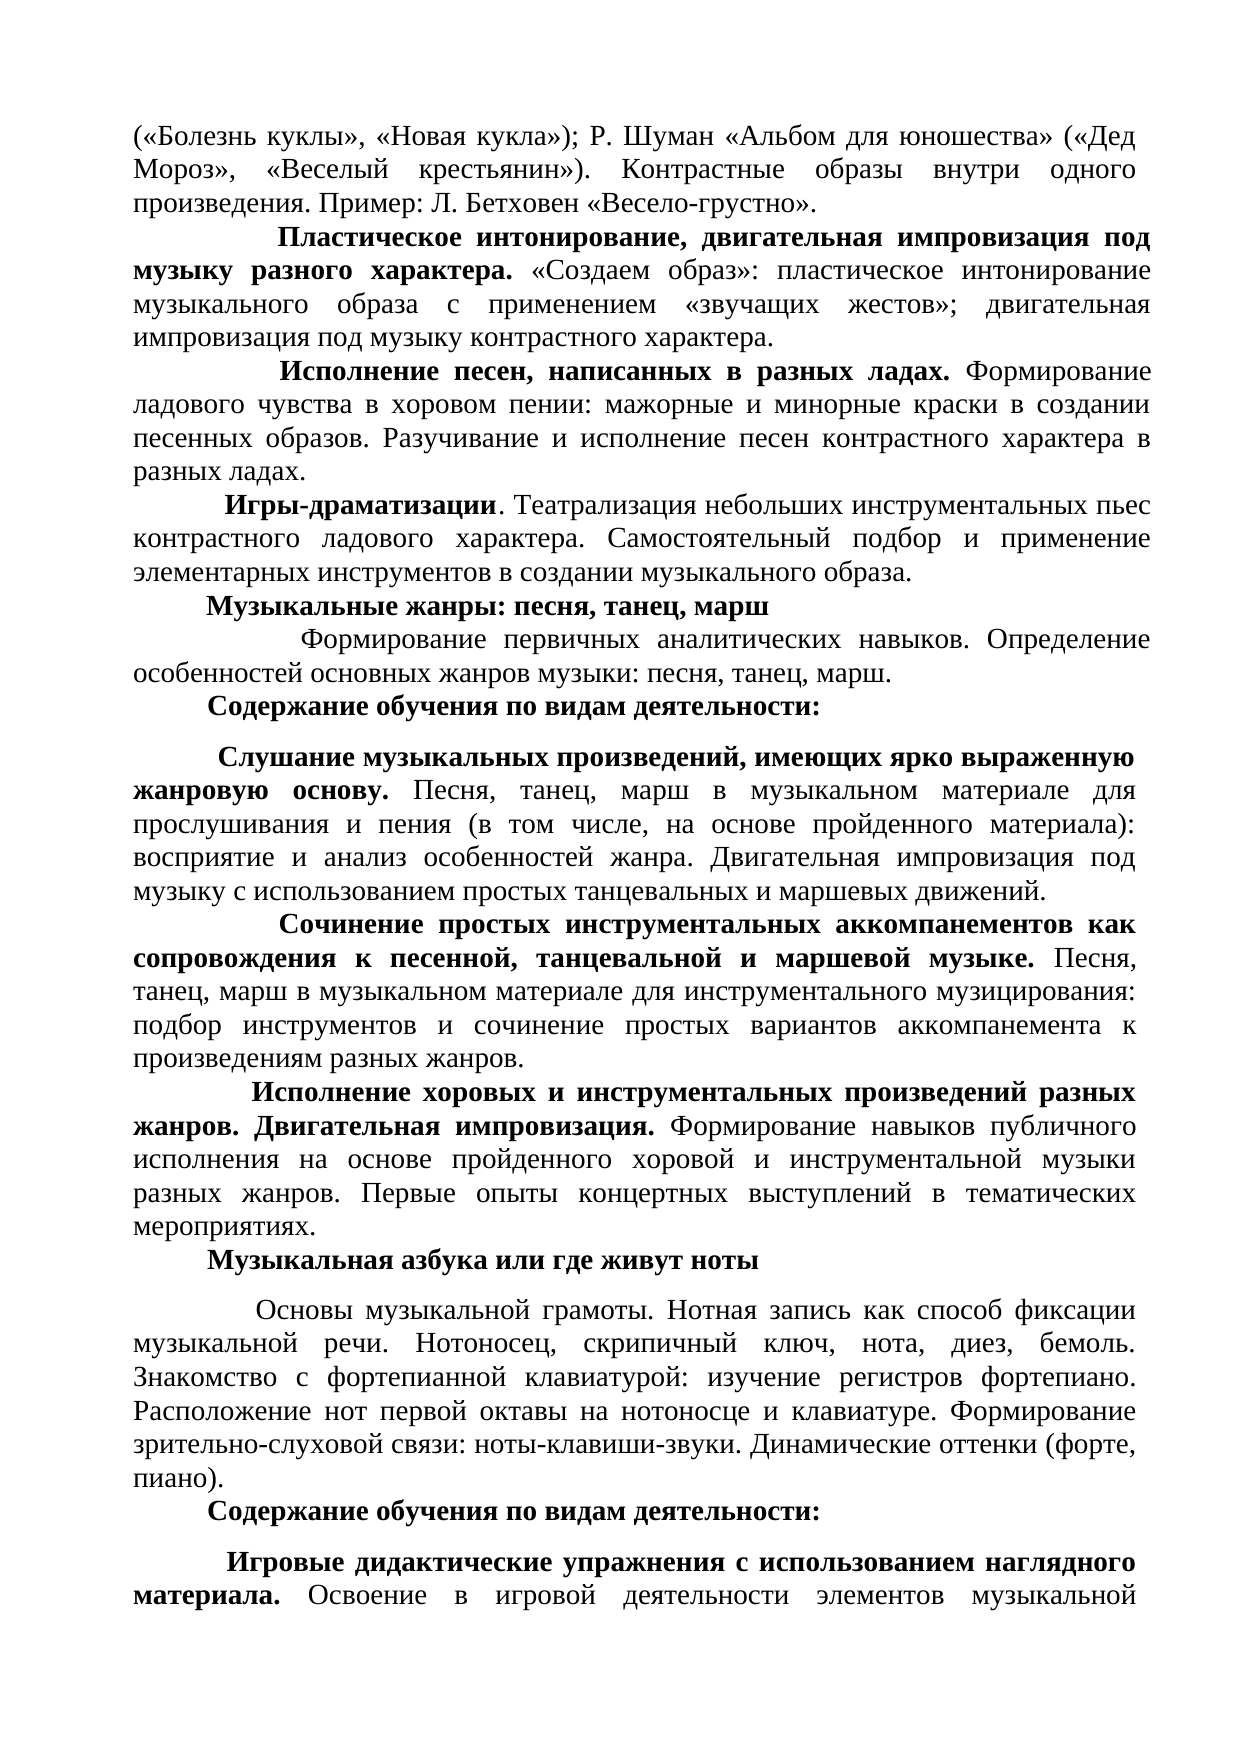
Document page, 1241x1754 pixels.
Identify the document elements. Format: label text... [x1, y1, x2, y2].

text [133, 118, 1137, 219]
text Основы музыкальной грамоты. Нотная запись как способ фиксации музыкальной речи. Нотоносец, скрипичный ключ, нота, диез, бемоль. Знакомство с фортепианной клавиатурой: изучение регистров фортепиано. Расположение нот первой октавы на нотоносце и клавиатуре. Формирование зрительно-слуховой связи: ноты-клавиши-звуки. Динамические оттенки (форте, пиано). [133, 1292, 1137, 1493]
text Содержание обучения по видам деятельности: [133, 688, 1152, 722]
text Формирование первичных аналитических навыков. Определение особенностей основных жанров музыки: песня, танец, марш. [133, 621, 1152, 688]
text Сочинение простых инструментальных аккомпанементов как сопровождения к песенной, танцевальной и маршевой музыке. Песня, танец, марш в музыкальном материале для инструментального музицирования: подбор инструментов и сочинение простых вариантов аккомпанемента к произведениям разных жанров. [133, 906, 1137, 1074]
text Музыкальная азбука или где живут ноты [133, 1242, 1152, 1275]
text Музыкальные жанры: песня, танец, марш [133, 588, 1152, 621]
text Исполнение хоровых и инструментальных произведений разных жанров. Двигательная импровизация. Формирование навыков публичного исполнения на основе пройденного хоровой и инструментальной музыки разных жанров. Первые опыты концертных выступлений в тематических мероприятиях. [133, 1074, 1137, 1242]
text Пластическое интонирование, двигательная импровизация под музыку разного характера. «Создаем образ»: пластическое интонирование музыкального образа с применением «звучащих жестов»; двигательная импровизация под музыку контрастного характера. [133, 219, 1152, 353]
text Исполнение песен, написанных в разных ладах. Формирование ладового чувства в хоровом пении: мажорные и минорные краски в создании песенных образов. Разучивание и исполнение песен контрастного характера в разных ладах. [133, 353, 1152, 487]
text Содержание обучения по видам деятельности: [133, 1493, 1137, 1527]
text Слушание музыкальных произведений, имеющих ярко выраженную жанровую основу. Песня, танец, марш в музыкальном материале для прослушивания и пения (в том числе, на основе пройденного материала): восприятие и анализ особенностей жанра. Двигательная импровизация под музыку с использованием простых танцевальных и маршевых движений. [133, 739, 1137, 906]
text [133, 1544, 1137, 1611]
text Игры-драматизации. Театрализация небольших инструментальных пьес контрастного ладового характера. Самостоятельный подбор и применение элементарных инструментов в создании музыкального образа. [133, 487, 1152, 588]
